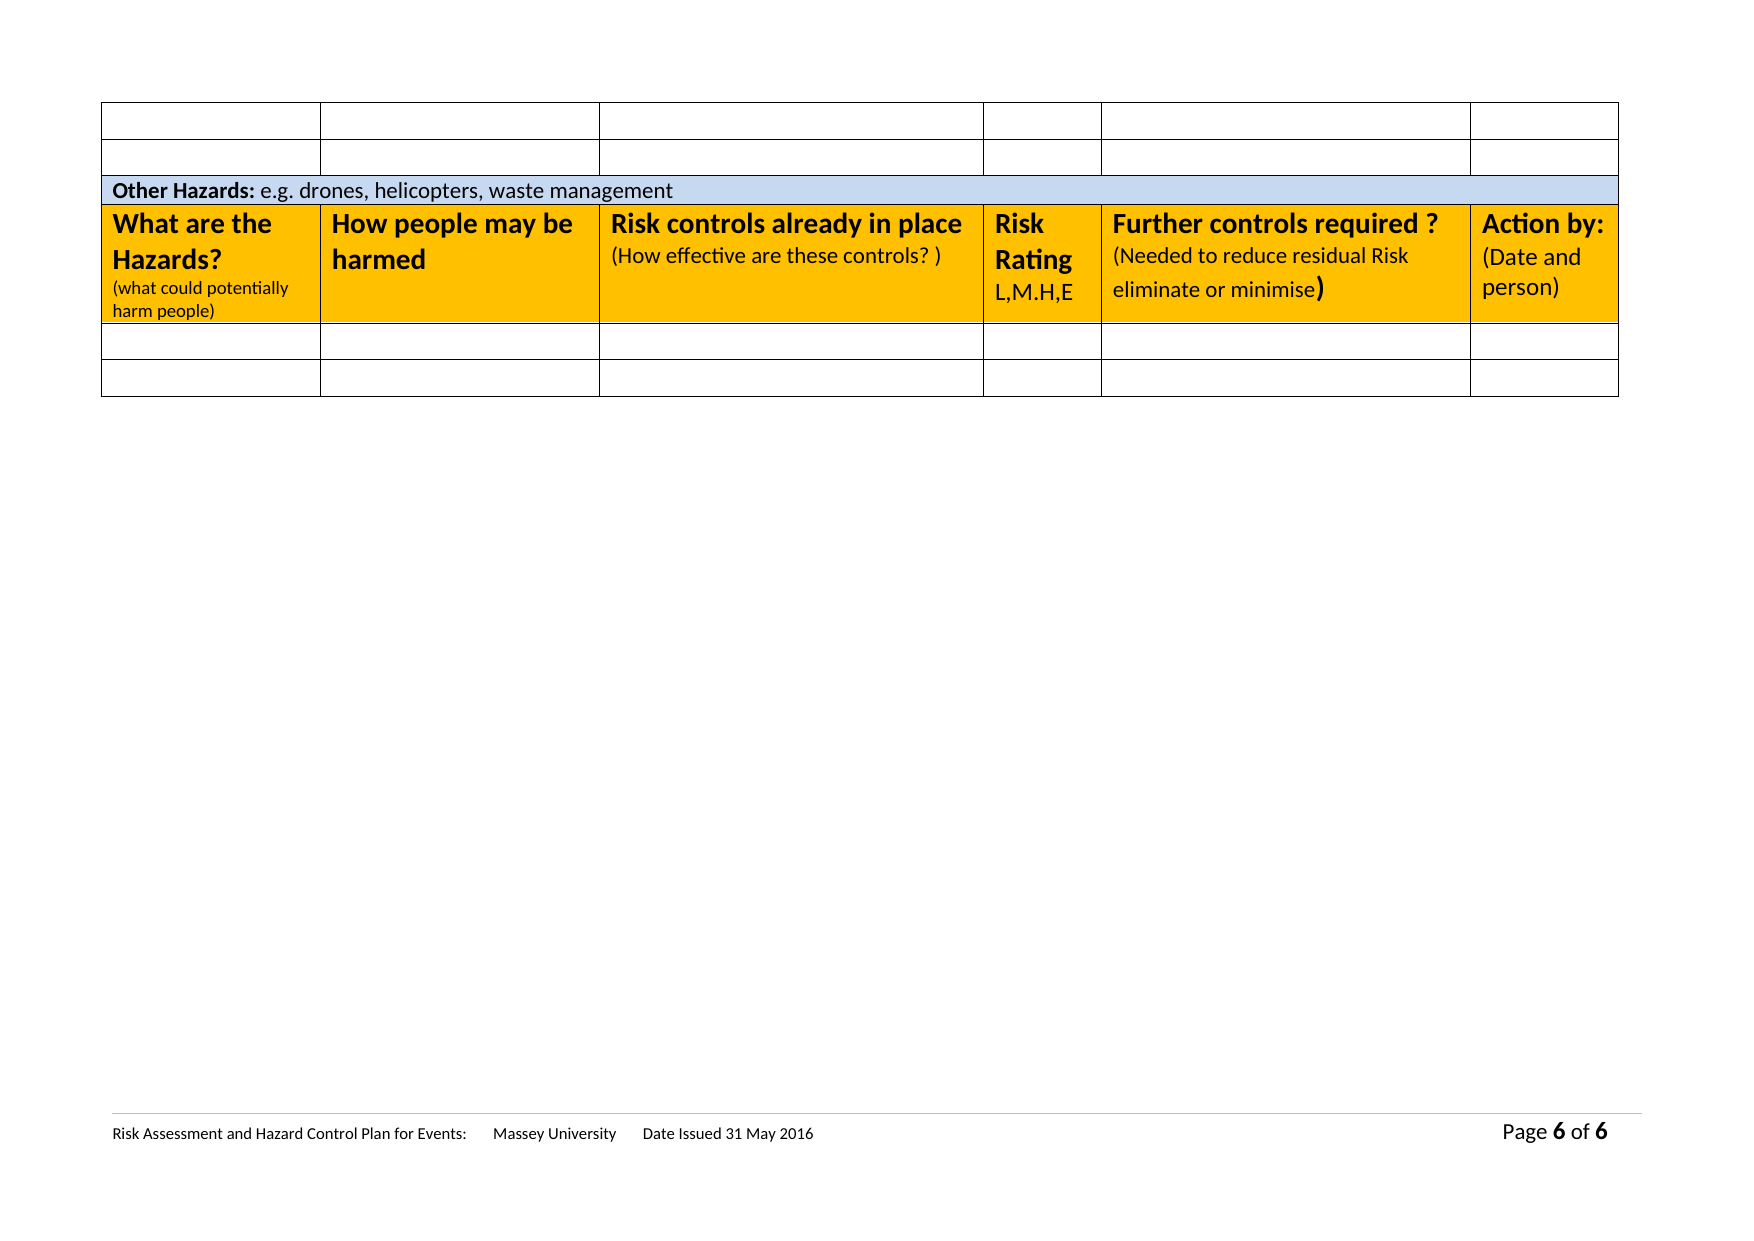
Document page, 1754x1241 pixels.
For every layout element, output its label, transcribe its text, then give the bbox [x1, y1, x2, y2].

table_cell [1471, 103, 1618, 138]
table_cell [600, 103, 983, 138]
table_cell Other Hazards: e.g. drones, helicopters, waste management [102, 176, 1618, 204]
table_cell [984, 324, 1101, 359]
table_cell [984, 140, 1101, 175]
table_cell [600, 324, 983, 359]
table_cell [1102, 324, 1470, 359]
table_cell [600, 360, 983, 396]
table_cell [1471, 360, 1618, 396]
table_cell [984, 360, 1101, 396]
table_cell [321, 324, 599, 359]
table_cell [102, 205, 320, 322]
table_cell Risk Rating L,M.H,E [984, 205, 1101, 322]
table_cell Action by: (Date and person) [1471, 205, 1618, 322]
table_cell [102, 324, 320, 359]
table_cell [1102, 360, 1470, 396]
table_cell [321, 103, 599, 138]
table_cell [1102, 205, 1470, 322]
table_cell [321, 360, 599, 396]
table_cell [102, 140, 320, 175]
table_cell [600, 205, 983, 322]
table_cell [600, 140, 983, 175]
table_cell [102, 360, 320, 396]
table_cell [1102, 103, 1470, 138]
table_cell [102, 103, 320, 138]
table_cell [984, 103, 1101, 138]
table_cell [321, 140, 599, 175]
table_cell How people may be harmed [321, 205, 599, 322]
table_cell [1102, 140, 1470, 175]
table_cell [1471, 324, 1618, 359]
table_cell [1471, 140, 1618, 175]
